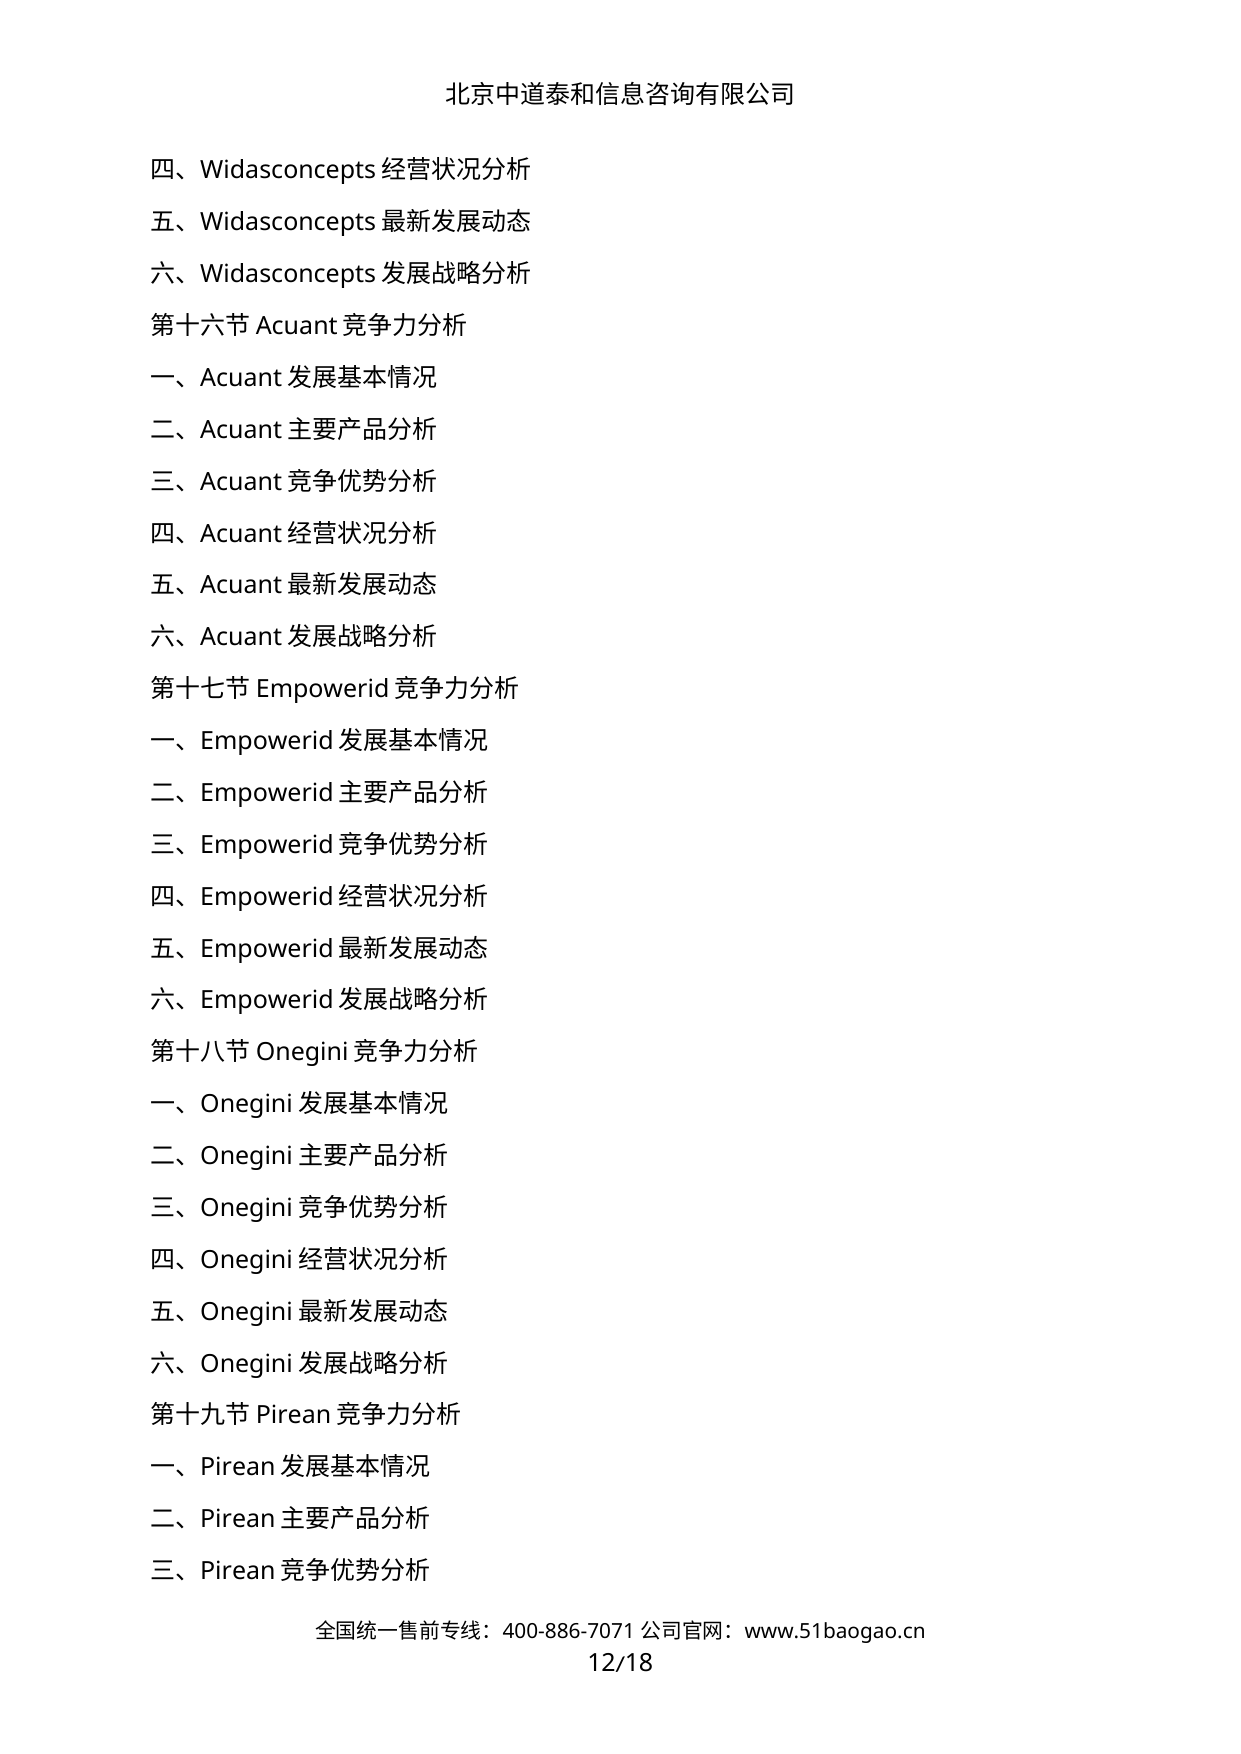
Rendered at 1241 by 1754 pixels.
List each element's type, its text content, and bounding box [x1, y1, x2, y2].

text 四、Empowerid经营状况分析 [150, 876, 1090, 912]
text 六、Widasconcepts发展战略分析 [150, 254, 1090, 290]
text 三、Onegini竞争优势分析 [150, 1187, 1090, 1224]
text 第十八节 Onegini竞争力分析 [150, 1032, 1090, 1068]
text 四、Widasconcepts经营状况分析 [150, 150, 1090, 186]
text 五、Empowerid最新发展动态 [150, 928, 1090, 964]
text 一、Acuant发展基本情况 [150, 357, 1090, 394]
text 三、Empowerid竞争优势分析 [150, 824, 1090, 861]
text 一、Pirean发展基本情况 [150, 1447, 1090, 1483]
text 四、Onegini经营状况分析 [150, 1239, 1090, 1276]
text 二、Onegini主要产品分析 [150, 1136, 1090, 1172]
text 五、Acuant最新发展动态 [150, 565, 1090, 601]
text 五、Onegini最新发展动态 [150, 1291, 1090, 1327]
text 一、Empowerid发展基本情况 [150, 721, 1090, 757]
text 三、Pirean竞争优势分析 [150, 1551, 1090, 1587]
text 六、Acuant发展战略分析 [150, 617, 1090, 653]
text 二、Acuant主要产品分析 [150, 409, 1090, 446]
text 第十七节 Empowerid竞争力分析 [150, 669, 1090, 705]
text 第十九节 Pirean竞争力分析 [150, 1395, 1090, 1431]
text 二、Pirean主要产品分析 [150, 1499, 1090, 1535]
text 四、Acuant经营状况分析 [150, 513, 1090, 549]
text 二、Empowerid主要产品分析 [150, 772, 1090, 809]
text 六、Empowerid发展战略分析 [150, 980, 1090, 1016]
text 六、Onegini发展战略分析 [150, 1343, 1090, 1379]
text 五、Widasconcepts最新发展动态 [150, 202, 1090, 238]
text 第十六节 Acuant竞争力分析 [150, 306, 1090, 342]
text 一、Onegini发展基本情况 [150, 1084, 1090, 1120]
text 三、Acuant竞争优势分析 [150, 461, 1090, 497]
